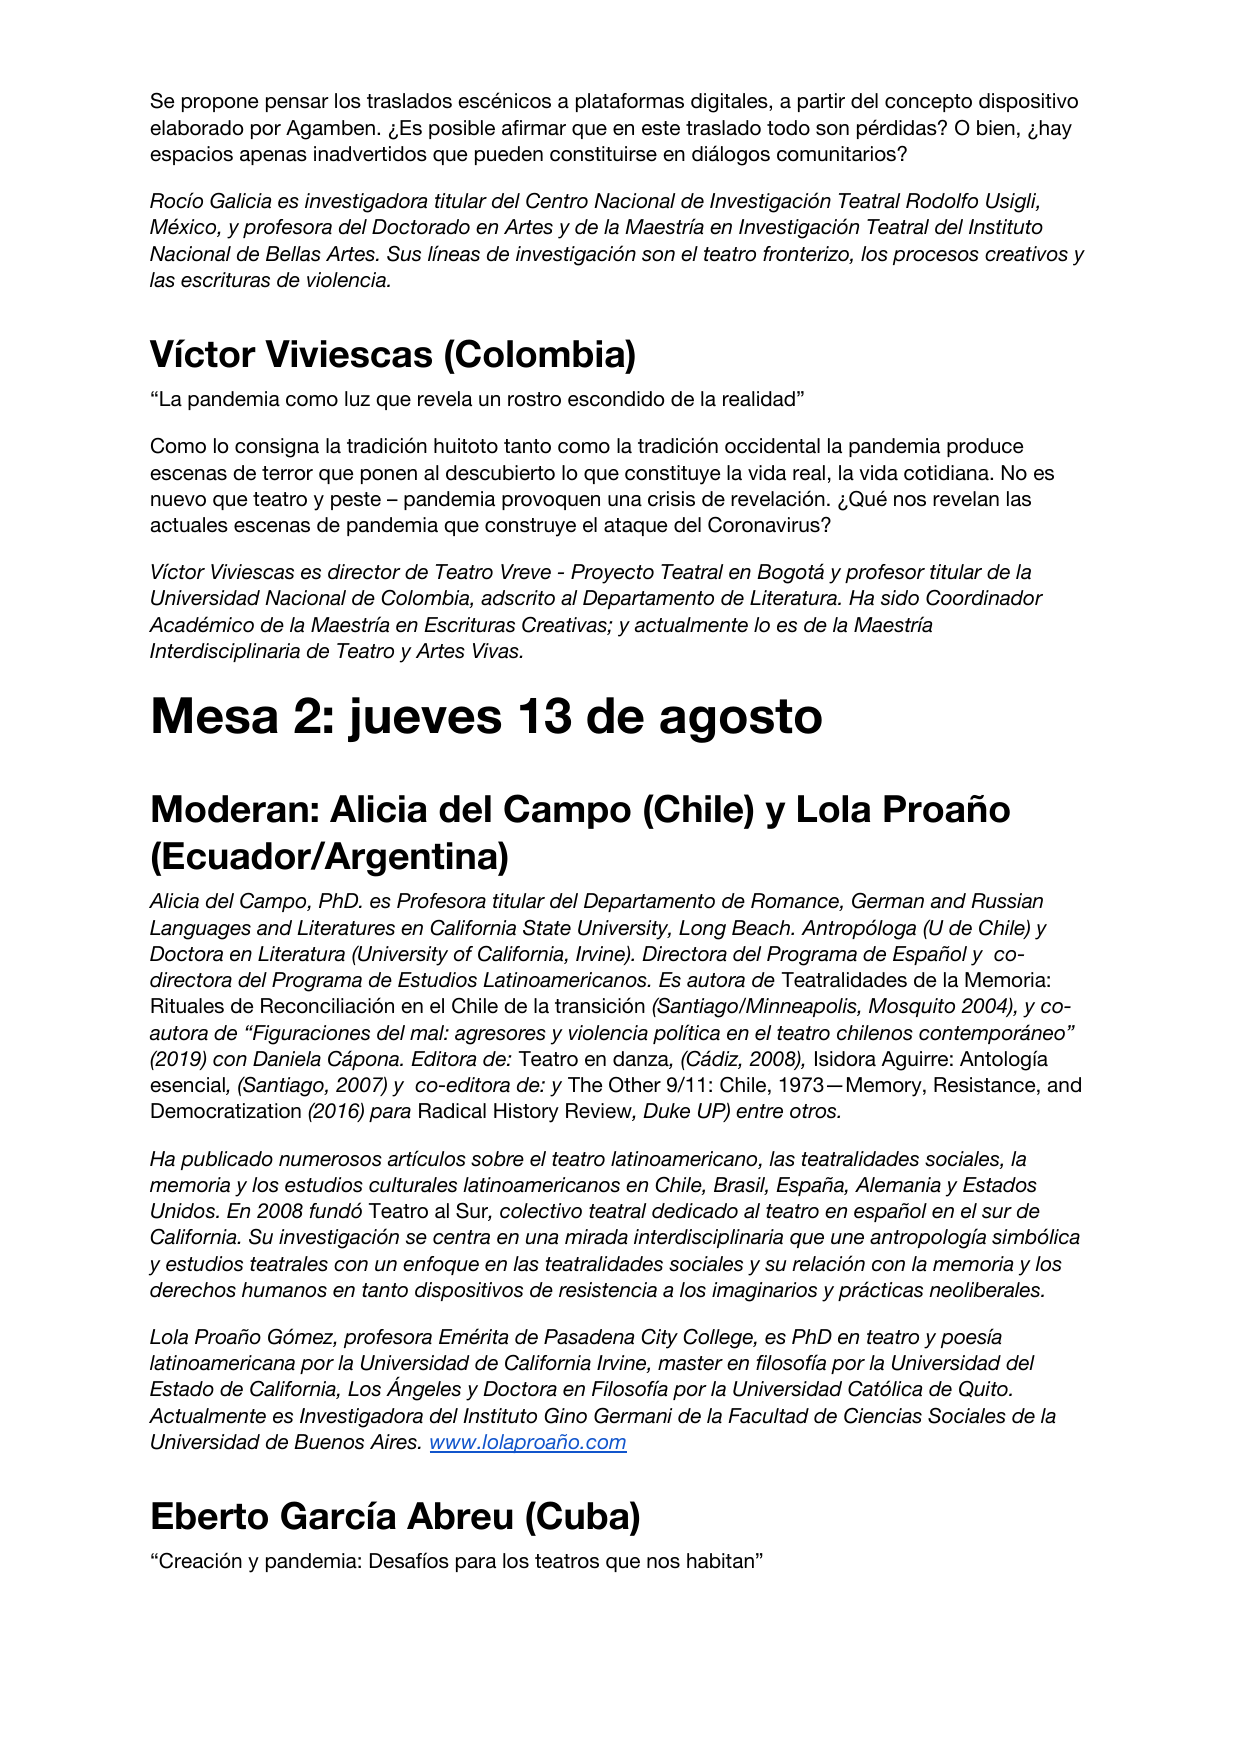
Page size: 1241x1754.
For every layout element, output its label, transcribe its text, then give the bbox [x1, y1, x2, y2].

subtitle Moderan: Alicia del Campo (Chile) y Lola Proaño (Ecuador/Argentina) [150, 786, 1090, 880]
subtitle Mesa 2: jueves 13 de agosto [150, 685, 1090, 748]
text Víctor Viviescas es director de Teatro Vreve - Proyecto Teatral en Bogotá y profesor titular de la Universidad Nacional de Colombia, adscrito al Departamento de Literatura. Ha sido Coordinador Académico de la Maestría en Escrituras Creativas; y actualmente lo es de la Maestría Interdisciplinaria de Teatro y Artes Vivas. [150, 559, 1090, 664]
subtitle Eberto García Abreu (Cuba) [150, 1493, 1090, 1540]
text “La pandemia como luz que revela un rostro escondido de la realidad” [150, 386, 1090, 413]
subtitle Víctor Viviescas (Colombia) [150, 331, 1090, 378]
text Rocío Galicia es investigadora titular del Centro Nacional de Investigación Teatral Rodolfo Usigli, México, y profesora del Doctorado en Artes y de la Maestría en Investigación Teatral del Instituto Nacional de Bellas Artes. Sus líneas de investigación son el teatro fronterizo, los procesos creativos y las escrituras de violencia. [150, 188, 1090, 293]
text Alicia del Campo, PhD. es Profesora titular del Departamento de Romance, German and Russian Languages and Literatures en California State University, Long Beach. Antropóloga (U de Chile) y Doctora en Literatura (University of California, Irvine). Directora del Programa de Español y co-directora del Programa de Estudios Latinoamericanos. Es autora de Teatralidades de la Memoria: Rituales de Reconciliación en el Chile de la transición (Santiago/Minneapolis, Mosquito 2004), y co-autora de “Figuraciones del mal: agresores y violencia política en el teatro chilenos contemporáneo” (2019) con Daniela Cápona. Editora de: Teatro en danza, (Cádiz, 2008), Isidora Aguirre: Antología esencial, (Santiago, 2007) y co-editora de: y The Other 9/11: Chile, 1973—Memory, Resistance, and Democratization (2016) para Radical History Review, Duke UP) entre otros. [150, 888, 1090, 1125]
text “Creación y pandemia: Desafíos para los teatros que nos habitan” [150, 1548, 1090, 1574]
text Como lo consigna la tradición huitoto tanto como la tradición occidental la pandemia produce escenas de terror que ponen al descubierto lo que constituye la vida real, la vida cotidiana. No es nuevo que teatro y peste – pandemia provoquen una crisis de revelación. ¿Qué nos revelan las actuales escenas de pandemia que construye el ataque del Coronavirus? [150, 433, 1090, 538]
text Se propone pensar los traslados escénicos a plataformas digitales, a partir del concepto dispositivo elaborado por Agamben. ¿Es posible afirmar que en este traslado todo son pérdidas? O bien, ¿hay espacios apenas inadvertidos que pueden constituirse en diálogos comunitarios? [150, 89, 1090, 167]
text Lola Proaño Gómez, profesora Emérita de Pasadena City College, es PhD en teatro y poesía latinoamericana por la Universidad de California Irvine, master en filosofía por la Universidad del Estado de California, Los Ángeles y Doctora en Filosofía por la Universidad Católica de Quito. Actualmente es Investigadora del Instituto Gino Germani de la Facultad de Ciencias Sociales de la Universidad de Buenos Aires. www.lolaproaño.com [150, 1324, 1090, 1455]
text Ha publicado numerosos artículos sobre el teatro latinoamericano, las teatralidades sociales, la memoria y los estudios culturales latinoamericanos en Chile, Brasil, España, Alemania y Estados Unidos. En 2008 fundó Teatro al Sur, colectivo teatral dedicado al teatro en español en el sur de California. Su investigación se centra en una mirada interdisciplinaria que une antropología simbólica y estudios teatrales con un enfoque en las teatralidades sociales y su relación con la memoria y los derechos humanos en tanto dispositivos de resistencia a los imaginarios y prácticas neoliberales. [150, 1146, 1090, 1303]
